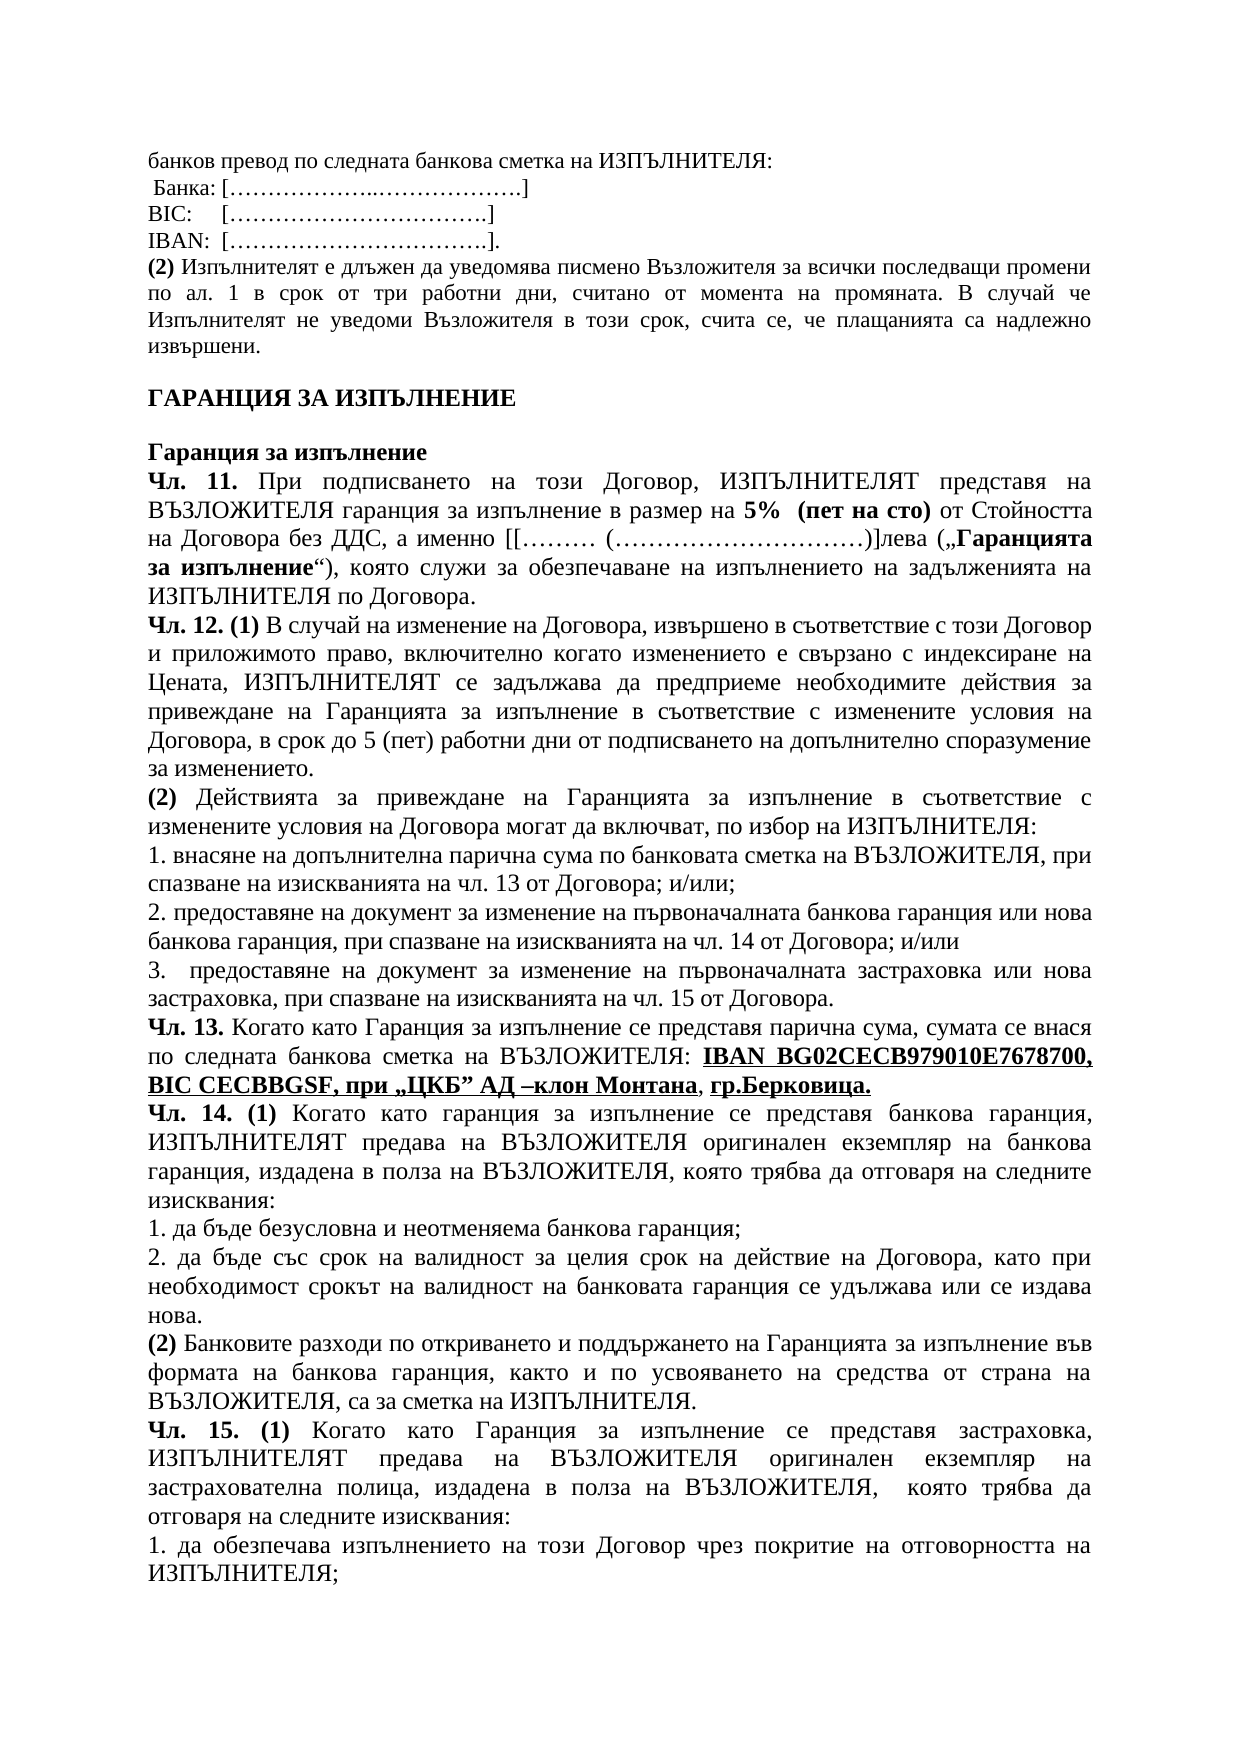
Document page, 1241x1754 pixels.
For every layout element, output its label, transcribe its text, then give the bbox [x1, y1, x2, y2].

text Чл. 14. (1) Когато като гаранция за изпълнение се представя банкова гаранция, ИЗПЪЛНИТЕЛЯТ предава на ВЪЗЛОЖИТЕЛЯ оригинален екземпляр на банкова гаранция, издадена в полза на ВЪЗЛОЖИТЕЛЯ, която трябва да отговаря на следните изисквания: [148, 1098, 1093, 1213]
text 1. внасяне на допълнителна парична сума по банковата сметка на ВЪЗЛОЖИТЕЛЯ, при спазване на изискванията на чл. 13 от Договора; и/или; [148, 840, 1093, 897]
text Гаранция за изпълнение [148, 437, 1093, 466]
text IBAN: […………………………….]. [148, 227, 1093, 253]
text Чл. 13. Когато като Гаранция за изпълнение се представя парична сума, сумата се внася по следната банкова сметка на ВЪЗЛОЖИТЕЛЯ: IBAN BG02CECB979010E7678700, BIC CECBBGSF, при „ЦКБ” АД –клон Монтана, гр.Берковица. [148, 1012, 1093, 1098]
text (2) Банковите разходи по откриването и поддържането на Гаранцията за изпълнение във формата на банкова гаранция, както и по усвояването на средства от страна на ВЪЗЛОЖИТЕЛЯ, са за сметка на ИЗПЪЛНИТЕЛЯ. [148, 1328, 1093, 1415]
text (2) Действията за привеждане на Гаранцията за изпълнение в съответствие с изменените условия на Договора могат да включват, по избор на ИЗПЪЛНИТЕЛЯ: [148, 782, 1093, 840]
text 2. предоставяне на документ за изменение на първоначалната банкова гаранция или нова банкова гаранция, при спазване на изискванията на чл. 14 от Договора; и/или [148, 897, 1093, 955]
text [148, 148, 1093, 174]
text (2) Изпълнителят е длъжен да уведомява писмено Възложителя за всички последващи промени по ал. 1 в срок от три работни дни, считано от момента на промяната. В случай че Изпълнителят не уведоми Възложителя в този срок, счита се, че плащанията са надлежно извършени. [148, 253, 1093, 358]
text Чл. 11. При подписването на този Договор, ИЗПЪЛНИТЕЛЯТ представя на ВЪЗЛОЖИТЕЛЯ гаранция за изпълнение в размер на 5% (пет на сто) от Стойността на Договора без ДДС, а именно [[……… (…………………………)]лева („Гаранцията за изпълнение“), която служи за обезпечаване на изпълнението на задълженията на ИЗПЪЛНИТЕЛЯ по Договора. [148, 466, 1093, 610]
text Чл. 15. (1) Когато като Гаранция за изпълнение се представя застраховка, ИЗПЪЛНИТЕЛЯТ предава на ВЪЗЛОЖИТЕЛЯ оригинален екземпляр на застрахователна полица, издадена в полза на ВЪЗЛОЖИТЕЛЯ, която трябва да отговаря на следните изисквания: [148, 1415, 1093, 1530]
text Банка: [………………..……………….] [148, 174, 1093, 200]
text 1. да бъде безусловна и неотменяема банкова гаранция; [148, 1213, 1093, 1242]
text 3. предоставяне на документ за изменение на първоначалната застраховка или нова застраховка, при спазване на изискванията на чл. 15 от Договора. [148, 955, 1093, 1012]
text 2. да бъде със срок на валидност за целия срок на действие на Договора, като при необходимост срокът на валидност на банковата гаранция се удължава или се издава нова. [148, 1242, 1093, 1328]
text ГАРАНЦИЯ ЗА ИЗПЪЛНЕНИЕ [148, 383, 1093, 412]
text 1. да обезпечава изпълнението на този Договор чрез покритие на отговорността на ИЗПЪЛНИТЕЛЯ; [148, 1530, 1093, 1587]
text BIC: […………………………….] [148, 200, 1093, 227]
text Чл. 12. (1) В случай на изменение на Договора, извършено в съответствие с този Договор и приложимото право, включително когато изменението е свързано с индексиране на Цената, ИЗПЪЛНИТЕЛЯТ се задължава да предприеме необходимите действия за привеждане на Гаранцията за изпълнение в съответствие с изменените условия на Договора, в срок до 5 (пет) работни дни от подписването на допълнително споразумение за изменението. [148, 610, 1093, 782]
